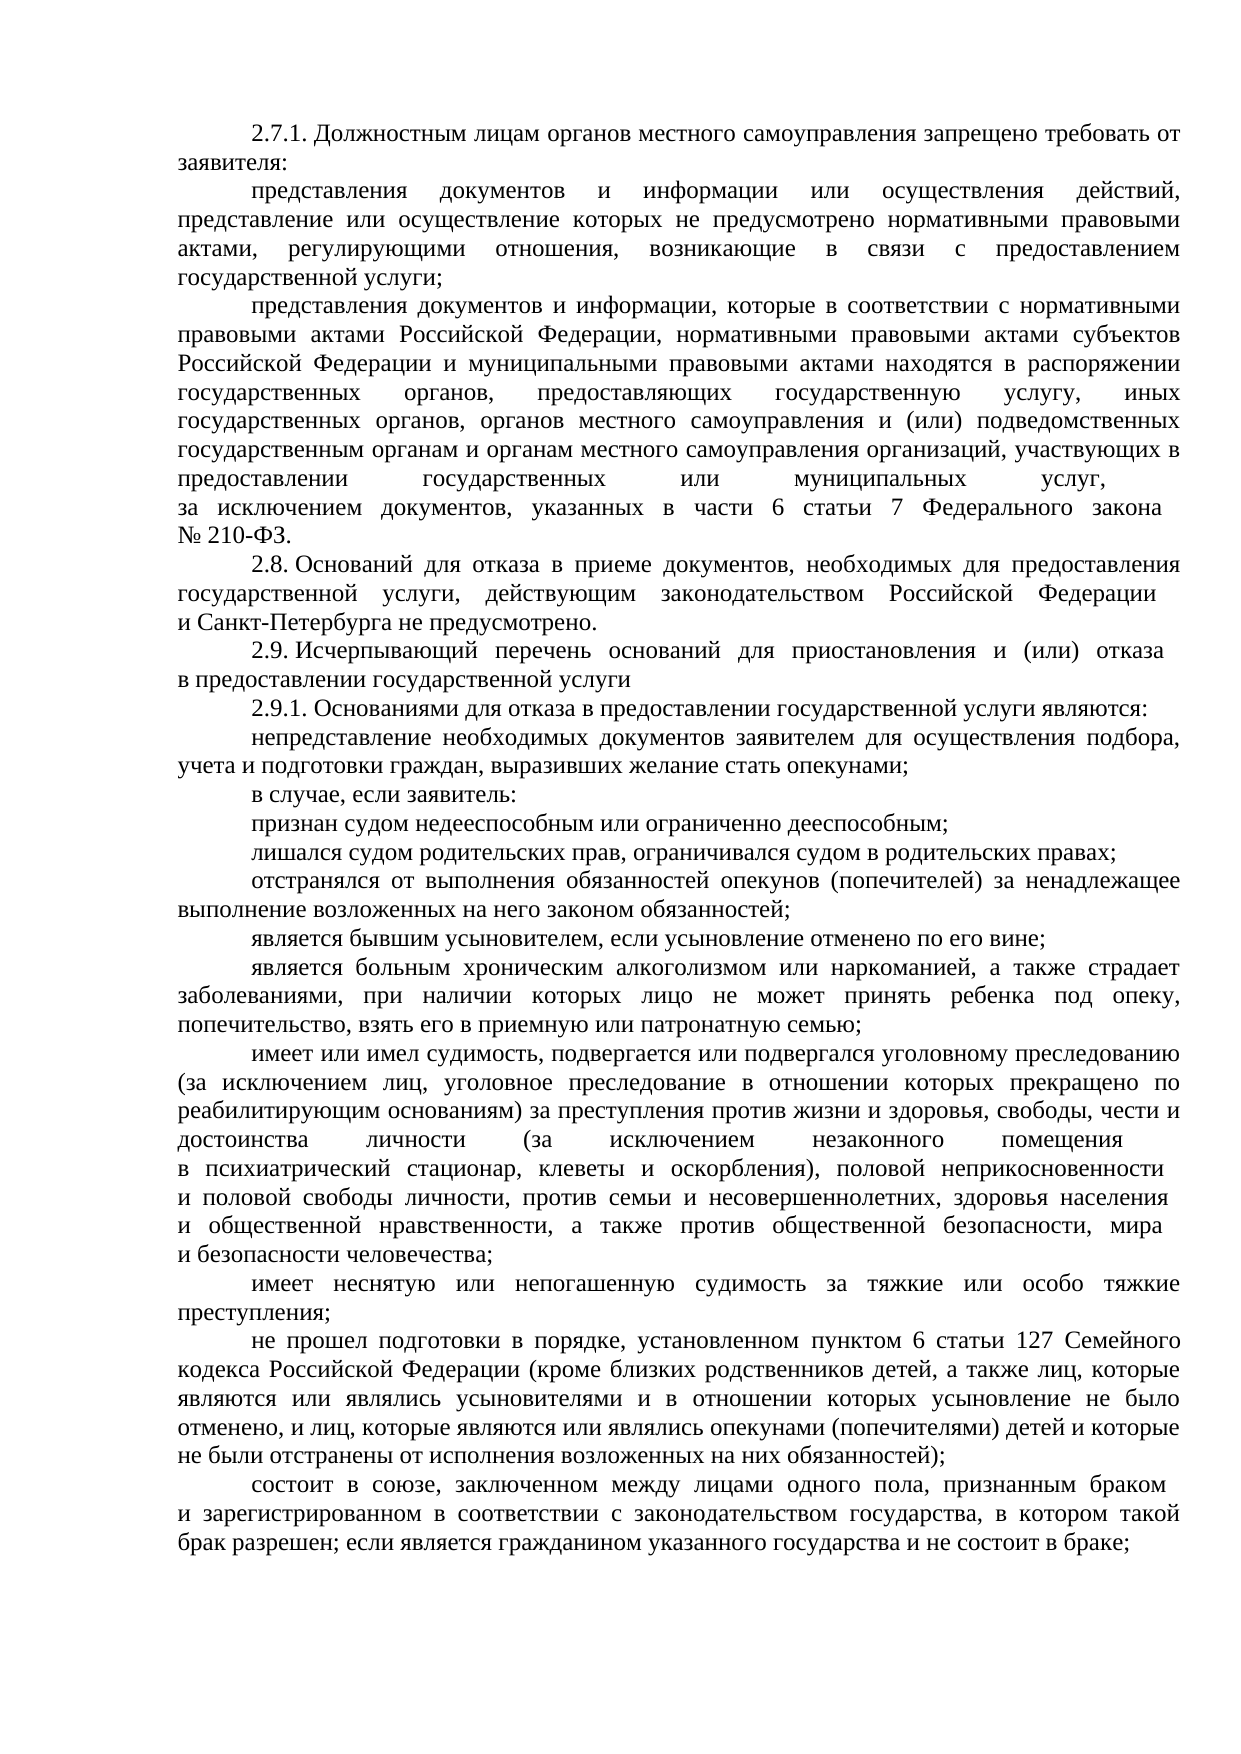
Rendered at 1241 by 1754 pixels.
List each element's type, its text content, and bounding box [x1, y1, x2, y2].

text 2.9.1. Основаниями для отказа в предоставлении государственной услуги являются: [177, 693, 1181, 722]
text непредставление необходимых документов заявителем для осуществления подбора, учета и подготовки граждан, выразивших желание стать опекунами; [177, 722, 1181, 779]
text имеет неснятую или непогашенную судимость за тяжкие или особо тяжкие преступления; [177, 1268, 1181, 1326]
text 2.7.1. Должностным лицам органов местного самоуправления запрещено требовать от заявителя: [177, 118, 1181, 176]
text лишался судом родительских прав, ограничивался судом в родительских правах; [177, 837, 1181, 866]
text 2.8. Оснований для отказа в приеме документов, необходимых для предоставления государственной услуги, действующим законодательством Российской Федерации и Санкт-Петербурга не предусмотрено. [177, 549, 1182, 636]
text представления документов и информации или осуществления действий, представление или осуществление которых не предусмотрено нормативными правовыми актами, регулирующими отношения, возникающие в связи с предоставлением государственной услуги; [177, 176, 1181, 291]
text в случае, если заявитель: [177, 779, 1181, 808]
text признан судом недееспособным или ограниченно дееспособным; [177, 808, 1181, 837]
text не прошел подготовки в порядке, установленном пунктом 6 статьи 127 Семейного кодекса Российской Федерации (кроме близких родственников детей, а также лиц, которые являются или являлись усыновителями и в отношении которых усыновление не было отменено, и лиц, которые являются или являлись опекунами (попечителями) детей и которые не были отстранены от исполнения возложенных на них обязанностей); [177, 1326, 1181, 1469]
text является больным хроническим алкоголизмом или наркоманией, а также страдает заболеваниями, при наличии которых лицо не может принять ребенка под опеку, попечительство, взять его в приемную или патронатную семью; [177, 952, 1181, 1038]
text состоит в союзе, заключенном между лицами одного пола, признанным браком и зарегистрированном в соответствии с законодательством государства, в котором такой брак разрешен; если является гражданином указанного государства и не состоит в браке; [177, 1469, 1181, 1556]
text имеет или имел судимость, подвергается или подвергался уголовному преследованию (за исключением лиц, уголовное преследование в отношении которых прекращено по реабилитирующим основаниям) за преступления против жизни и здоровья, свободы, чести и достоинства личности (за исключением незаконного помещения в психиатрический стационар, клеветы и оскорбления), половой неприкосновенности и половой свободы личности, против семьи и несовершеннолетних, здоровья населения и общественной нравственности, а также против общественной безопасности, мира и безопасности человечества; [177, 1038, 1181, 1268]
text 2.9. Исчерпывающий перечень оснований для приостановления и (или) отказа в предоставлении государственной услуги [177, 636, 1182, 693]
text представления документов и информации, которые в соответствии с нормативными правовыми актами Российской Федерации, нормативными правовыми актами субъектов Российской Федерации и муниципальными правовыми актами находятся в распоряжении государственных органов, предоставляющих государственную услугу, иных государственных органов, органов местного самоуправления и (или) подведомственных государственным органам и органам местного самоуправления организаций, участвующих в предоставлении государственных или муниципальных услуг, за исключением документов, указанных в части 6 статьи 7 Федерального закона № 210-ФЗ. [177, 291, 1181, 549]
text является бывшим усыновителем, если усыновление отменено по его вине; [177, 923, 1181, 952]
text отстранялся от выполнения обязанностей опекунов (попечителей) за ненадлежащее выполнение возложенных на него законом обязанностей; [177, 866, 1181, 923]
